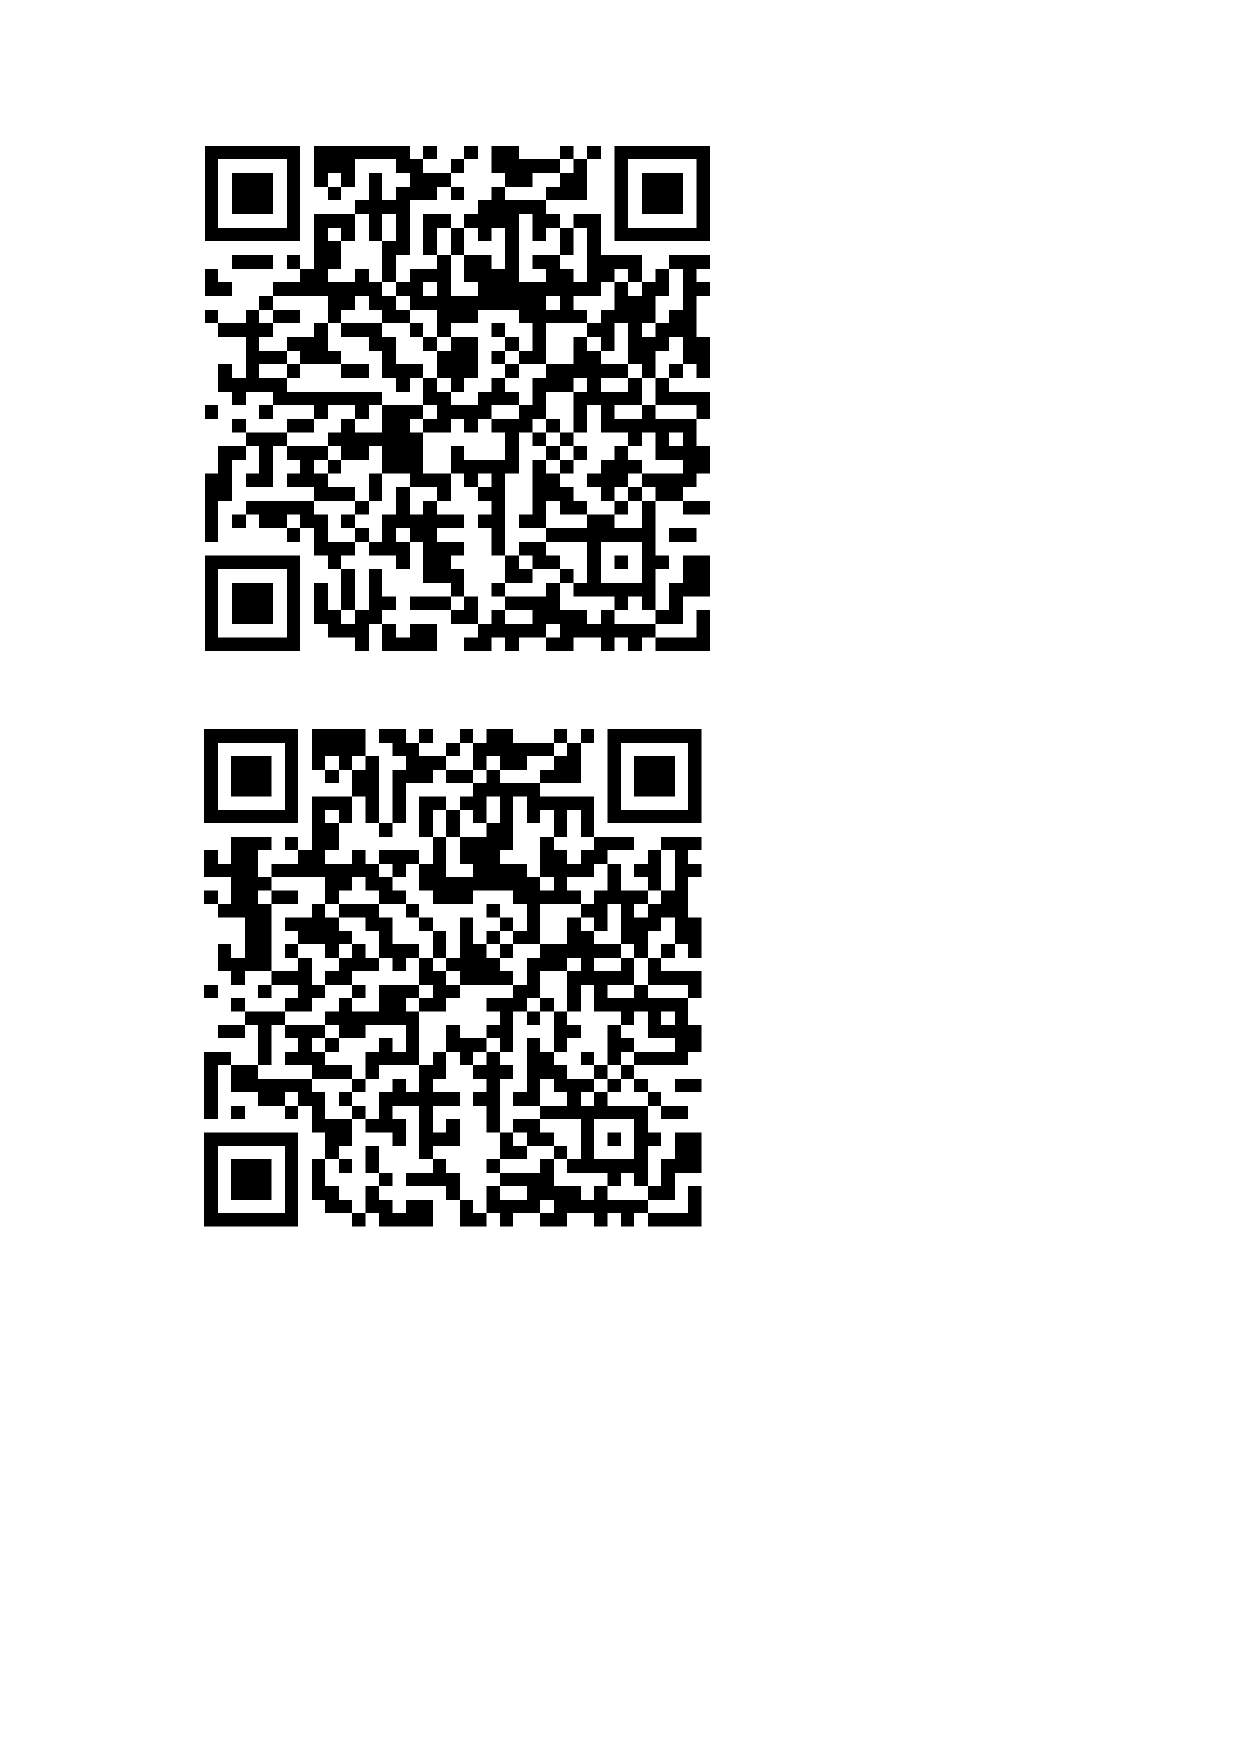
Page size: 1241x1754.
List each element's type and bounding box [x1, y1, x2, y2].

picture [177, 702, 728, 1253]
picture [177, 118, 737, 678]
